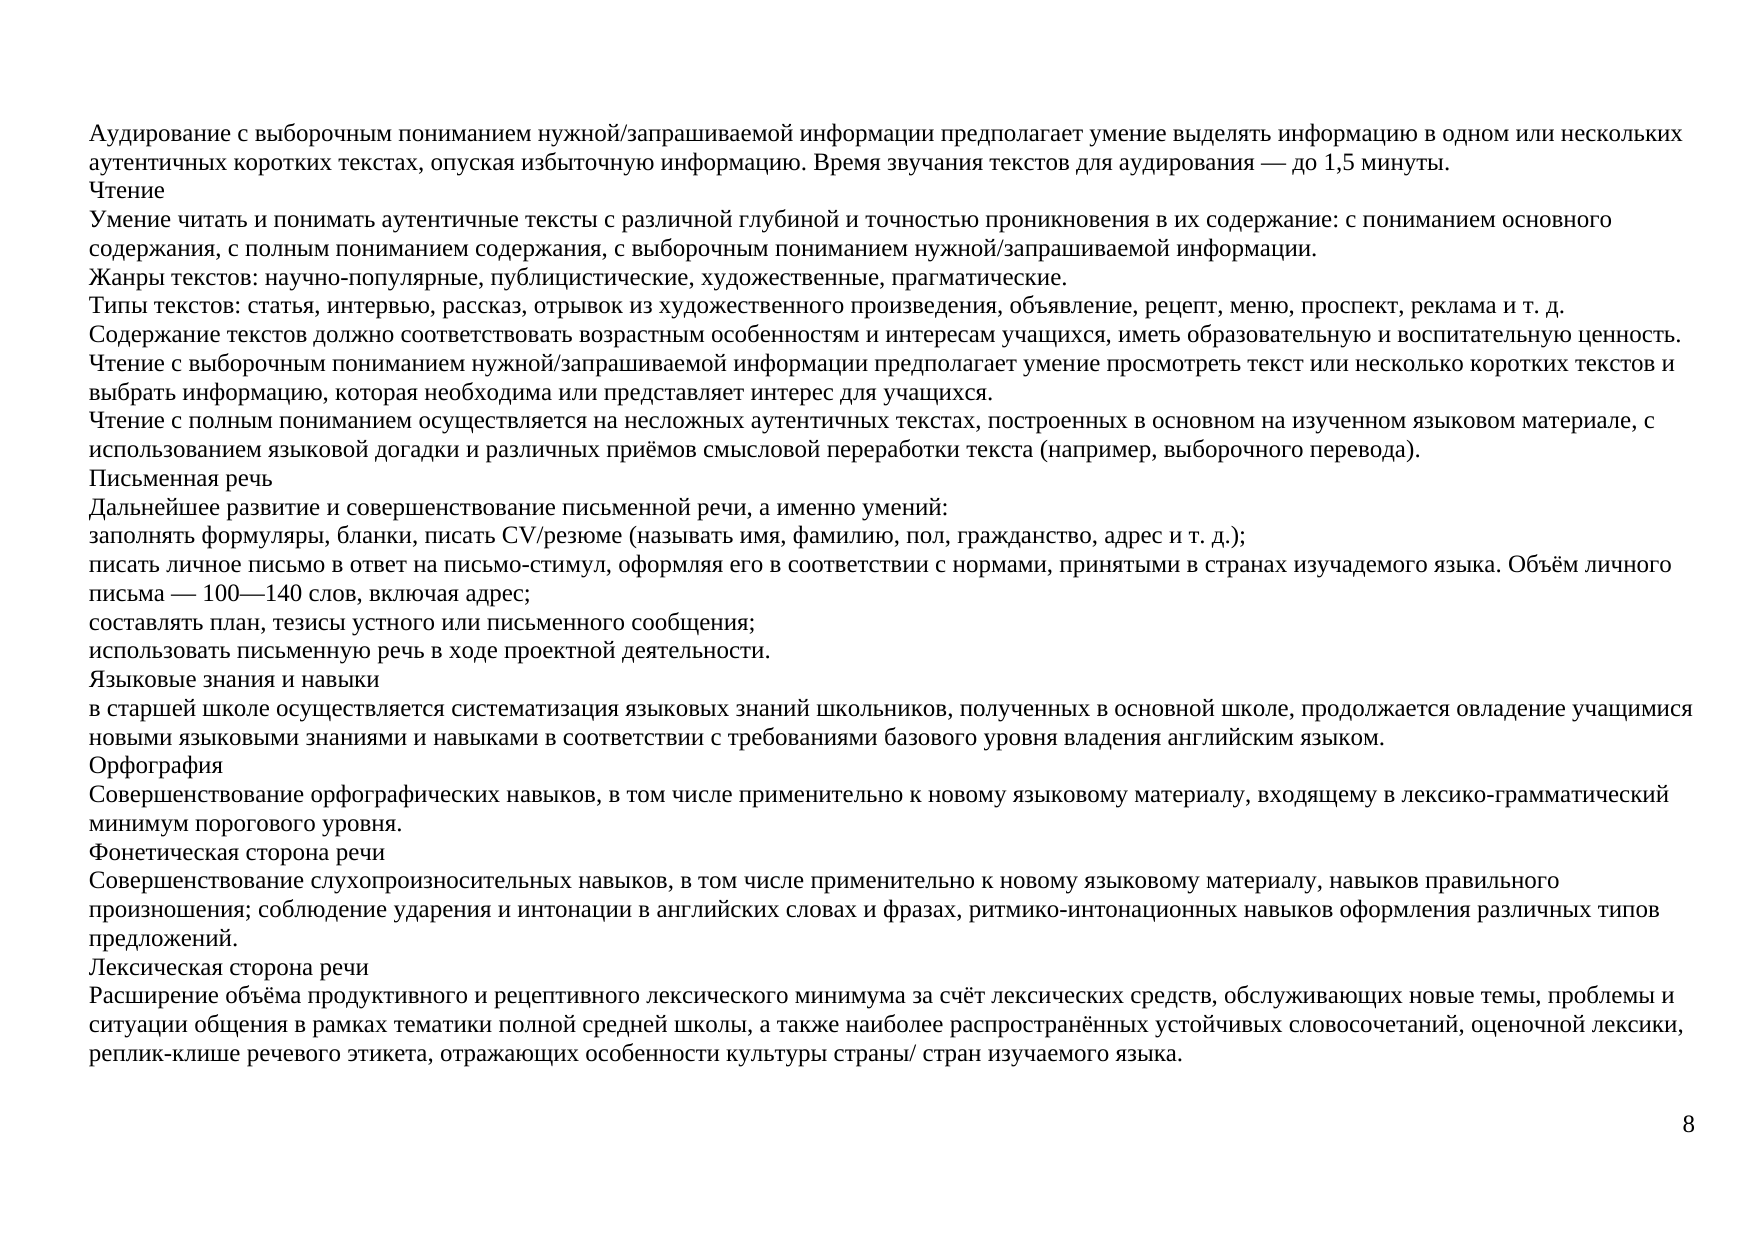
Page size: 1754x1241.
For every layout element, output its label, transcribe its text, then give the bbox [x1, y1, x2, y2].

text Чтение с полным пониманием осуществляется на несложных аутентичных текстах, построенных в основном на изученном языковом материале, с использованием языковой догадки и различных приёмов смысловой переработки текста (например, выборочного перевода). [89, 406, 1695, 463]
text писать личное письмо в ответ на письмо-стимул, оформляя его в соответствии с нормами, принятыми в странах изучадемого языка. Объём личного письма — 100—140 слов, включая адрес; [89, 549, 1695, 607]
text Типы текстов: статья, интервью, рассказ, отрывок из художественного произведения, объявление, рецепт, меню, проспект, реклама и т. д. [89, 291, 1695, 319]
text Расширение объёма продуктивного и рецептивного лексического минимума за счёт лексических средств, обслуживающих новые темы, проблемы и ситуации общения в рамках тематики полной средней школы, а также наиболее распространённых устойчивых словосочетаний, оценочной лексики, реплик-клише речевого этикета, отражающих особенности культуры страны/ стран изучаемого языка. [89, 981, 1695, 1067]
text Содержание текстов должно соответствовать возрастным особенностям и интересам учащихся, иметь образовательную и воспитательную ценность. [89, 319, 1695, 348]
text использовать письменную речь в ходе проектной деятельности. [89, 636, 1695, 664]
text Умение читать и понимать аутентичные тексты с различной глубиной и точностью проникновения в их содержание: с пониманием основного содержания, с полным пониманием содержания, с выборочным пониманием нужной/запрашиваемой информации. [89, 204, 1695, 262]
text Лексическая сторона речи [89, 952, 1695, 981]
text составлять план, тезисы устного или письменного сообщения; [89, 607, 1695, 636]
text заполнять формуляры, бланки, писать CV/резюме (называть имя, фамилию, пол, гражданство, адрес и т. д.); [89, 521, 1695, 549]
text Совершенствование орфографических навыков, в том числе применительно к новому языковому материалу, входящему в лексико-грамматический минимум порогового уровня. [89, 779, 1695, 837]
text Письменная речь [89, 463, 1695, 492]
text Орфография [89, 751, 1695, 779]
text Фонетическая сторона речи [89, 837, 1695, 866]
text Чтение с выборочным пониманием нужной/запрашиваемой информации предполагает умение просмотреть текст или несколько коротких текстов и выбрать информацию, которая необходима или представляет интерес для учащихся. [89, 348, 1695, 406]
text Жанры текстов: научно-популярные, публицистические, художественные, прагматические. [89, 262, 1695, 291]
text в старшей школе осуществляется систематизация языковых знаний школьников, полученных в основной школе, продолжается овладение учащимися новыми языковыми знаниями и навыками в соответствии с требованиями базового уровня владения английским языком. [89, 693, 1695, 751]
text Языковые знания и навыки [89, 664, 1695, 693]
text Аудирование с выборочным пониманием нужной/запрашиваемой информации предполагает умение выделять информацию в одном или нескольких аутентичных коротких текстах, опуская избыточную информацию. Время звучания текстов для аудирования — до 1,5 минуты. [89, 118, 1695, 176]
text Дальнейшее развитие и совершенствование письменной речи, а именно умений: [89, 492, 1695, 521]
text Чтение [89, 176, 1695, 204]
text Совершенствование слухопроизносительных навыков, в том числе применительно к новому языковому материалу, навыков правильного произношения; соблюдение ударения и интонации в английских словах и фразах, ритмико-интонационных навыков оформления различных типов предложений. [89, 866, 1695, 952]
